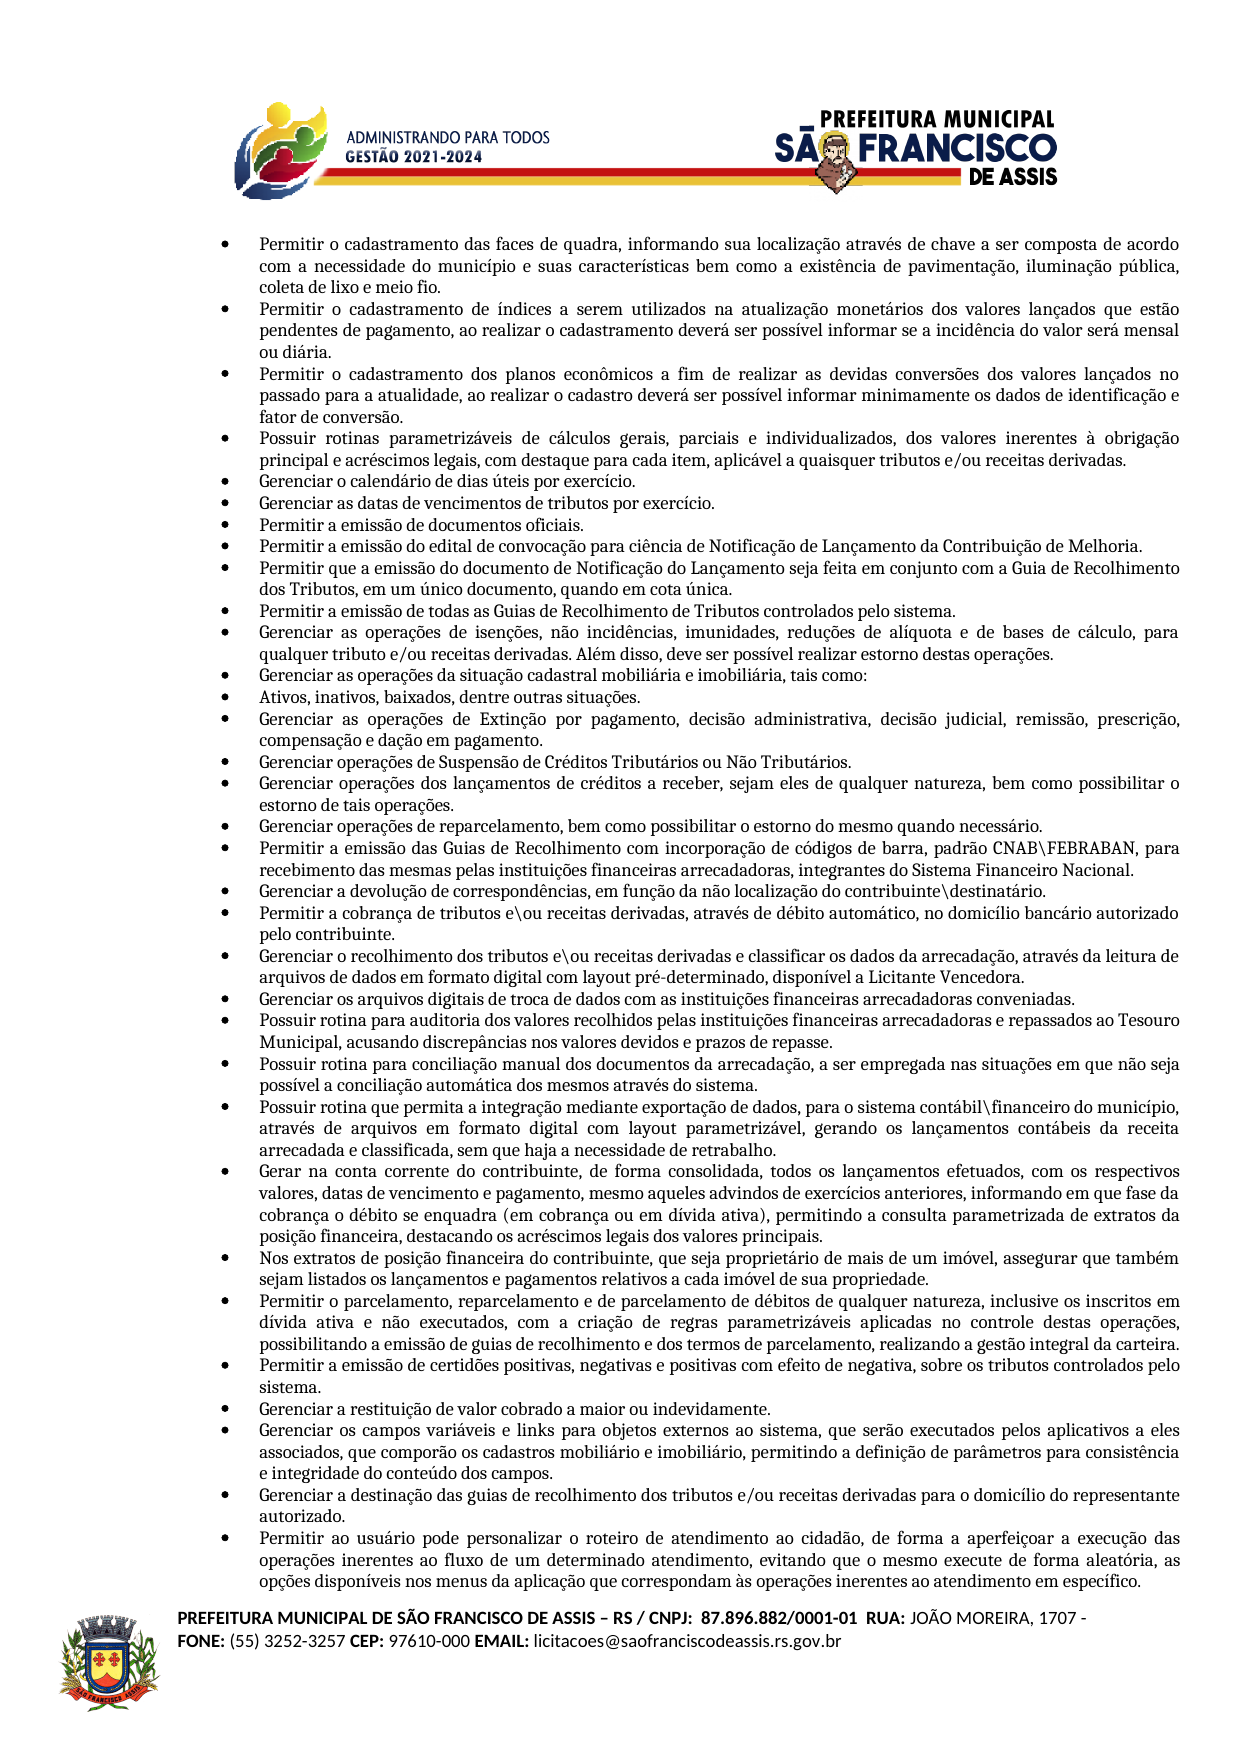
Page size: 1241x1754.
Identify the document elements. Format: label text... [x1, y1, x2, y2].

picture [50, 1614, 169, 1713]
list Ativos, inativos, baixados, dentre outras situações. [222, 687, 1181, 708]
list Possuir rotina para auditoria dos valores recolhidos pelas instituições financeiras arrecadadoras e repassados ao Tesouro Municipal, acusando discrepâncias nos valores devidos e prazos de repasse. [222, 1010, 1181, 1053]
list Gerenciar operações de Suspensão de Créditos Tributários ou Não Tributários. [222, 751, 1181, 773]
list Gerenciar as operações de Extinção por pagamento, decisão administrativa, decisão judicial, remissão, prescrição, compensação e dação em pagamento. [222, 708, 1181, 751]
list Permitir o cadastramento das faces de quadra, informando sua localização através de chave a ser composta de acordo com a necessidade do município e suas características bem como a existência de pavimentação, iluminação pública, coleta de lixo e meio fio. [222, 234, 1181, 298]
list Permitir ao usuário pode personalizar o roteiro de atendimento ao cidadão, de forma a aperfeiçoar a execução das operações inerentes ao fluxo de um determinado atendimento, evitando que o mesmo execute de forma aleatória, as opções disponíveis nos menus da aplicação que correspondam às operações inerentes ao atendimento em específico. [222, 1527, 1181, 1592]
list Permitir o parcelamento, reparcelamento e de parcelamento de débitos de qualquer natureza, inclusive os inscritos em dívida ativa e não executados, com a criação de regras parametrizáveis aplicadas no controle destas operações, possibilitando a emissão de guias de recolhimento e dos termos de parcelamento, realizando a gestão integral da carteira. [222, 1290, 1181, 1355]
list Gerenciar os arquivos digitais de troca de dados com as instituições financeiras arrecadadoras conveniadas. [222, 988, 1181, 1010]
list Permitir a emissão de certidões positivas, negativas e positivas com efeito de negativa, sobre os tributos controlados pelo sistema. [222, 1355, 1181, 1398]
list Gerenciar as operações da situação cadastral mobiliária e imobiliária, tais como: [222, 665, 1181, 687]
list Gerenciar o calendário de dias úteis por exercício. [222, 471, 1181, 492]
list Possuir rotina para conciliação manual dos documentos da arrecadação, a ser empregada nas situações em que não seja possível a conciliação automática dos mesmos através do sistema. [222, 1053, 1181, 1096]
list Permitir o cadastramento dos planos econômicos a fim de realizar as devidas conversões dos valores lançados no passado para a atualidade, ao realizar o cadastro deverá ser possível informar minimamente os dados de identificação e fator de conversão. [222, 363, 1181, 428]
list Gerenciar o recolhimento dos tributos e\ou receitas derivadas e classificar os dados da arrecadação, através da leitura de arquivos de dados em formato digital com layout pré-determinado, disponível a Licitante Vencedora. [222, 945, 1181, 988]
list Permitir a emissão de documentos oficiais. [222, 514, 1181, 536]
list Permitir a emissão das Guias de Recolhimento com incorporação de códigos de barra, padrão CNAB\FEBRABAN, para recebimento das mesmas pelas instituições financeiras arrecadadoras, integrantes do Sistema Financeiro Nacional. [222, 837, 1181, 881]
list Gerenciar as operações de isenções, não incidências, imunidades, reduções de alíquota e de bases de cálculo, para qualquer tributo e/ou receitas derivadas. Além disso, deve ser possível realizar estorno destas operações. [222, 622, 1181, 665]
list Permitir a emissão de todas as Guias de Recolhimento de Tributos controlados pelo sistema. [222, 600, 1181, 622]
list Gerenciar as datas de vencimentos de tributos por exercício. [222, 492, 1181, 514]
list Possuir rotina que permita a integração mediante exportação de dados, para o sistema contábil\financeiro do município, através de arquivos em formato digital com layout parametrizável, gerando os lançamentos contábeis da receita arrecadada e classificada, sem que haja a necessidade de retrabalho. [222, 1096, 1181, 1161]
list Nos extratos de posição financeira do contribuinte, que seja proprietário de mais de um imóvel, assegurar que também sejam listados os lançamentos e pagamentos relativos a cada imóvel de sua propriedade. [222, 1247, 1181, 1290]
list Permitir a emissão do edital de convocação para ciência de Notificação de Lançamento da Contribuição de Melhoria. [222, 536, 1181, 557]
list Gerenciar a devolução de correspondências, em função da não localização do contribuinte\destinatário. [222, 881, 1181, 902]
list Gerenciar operações de reparcelamento, bem como possibilitar o estorno do mesmo quando necessário. [222, 816, 1181, 837]
list Gerenciar os campos variáveis e links para objetos externos ao sistema, que serão executados pelos aplicativos a eles associados, que comporão os cadastros mobiliário e imobiliário, permitindo a definição de parâmetros para consistência e integridade do conteúdo dos campos. [222, 1420, 1181, 1484]
list Permitir o cadastramento de índices a serem utilizados na atualização monetários dos valores lançados que estão pendentes de pagamento, ao realizar o cadastramento deverá ser possível informar se a incidência do valor será mensal ou diária. [222, 298, 1181, 363]
list Permitir que a emissão do documento de Notificação do Lançamento seja feita em conjunto com a Guia de Recolhimento dos Tributos, em um único documento, quando em cota única. [222, 557, 1181, 600]
list Gerenciar a destinação das guias de recolhimento dos tributos e/ou receitas derivadas para o domicílio do representante autorizado. [222, 1484, 1181, 1527]
list Gerenciar a restituição de valor cobrado a maior ou indevidamente. [222, 1398, 1181, 1420]
list Gerenciar operações dos lançamentos de créditos a receber, sejam eles de qualquer natureza, bem como possibilitar o estorno de tais operações. [222, 773, 1181, 816]
picture [206, 73, 1093, 234]
list Possuir rotinas parametrizáveis de cálculos gerais, parciais e individualizados, dos valores inerentes à obrigação principal e acréscimos legais, com destaque para cada item, aplicável a quaisquer tributos e/ou receitas derivadas. [222, 428, 1181, 471]
list Gerar na conta corrente do contribuinte, de forma consolidada, todos os lançamentos efetuados, com os respectivos valores, datas de vencimento e pagamento, mesmo aqueles advindos de exercícios anteriores, informando em que fase da cobrança o débito se enquadra (em cobrança ou em dívida ativa), permitindo a consulta parametrizada de extratos da posição financeira, destacando os acréscimos legais dos valores principais. [222, 1161, 1181, 1247]
list Permitir a cobrança de tributos e\ou receitas derivadas, através de débito automático, no domicílio bancário autorizado pelo contribuinte. [222, 902, 1181, 945]
